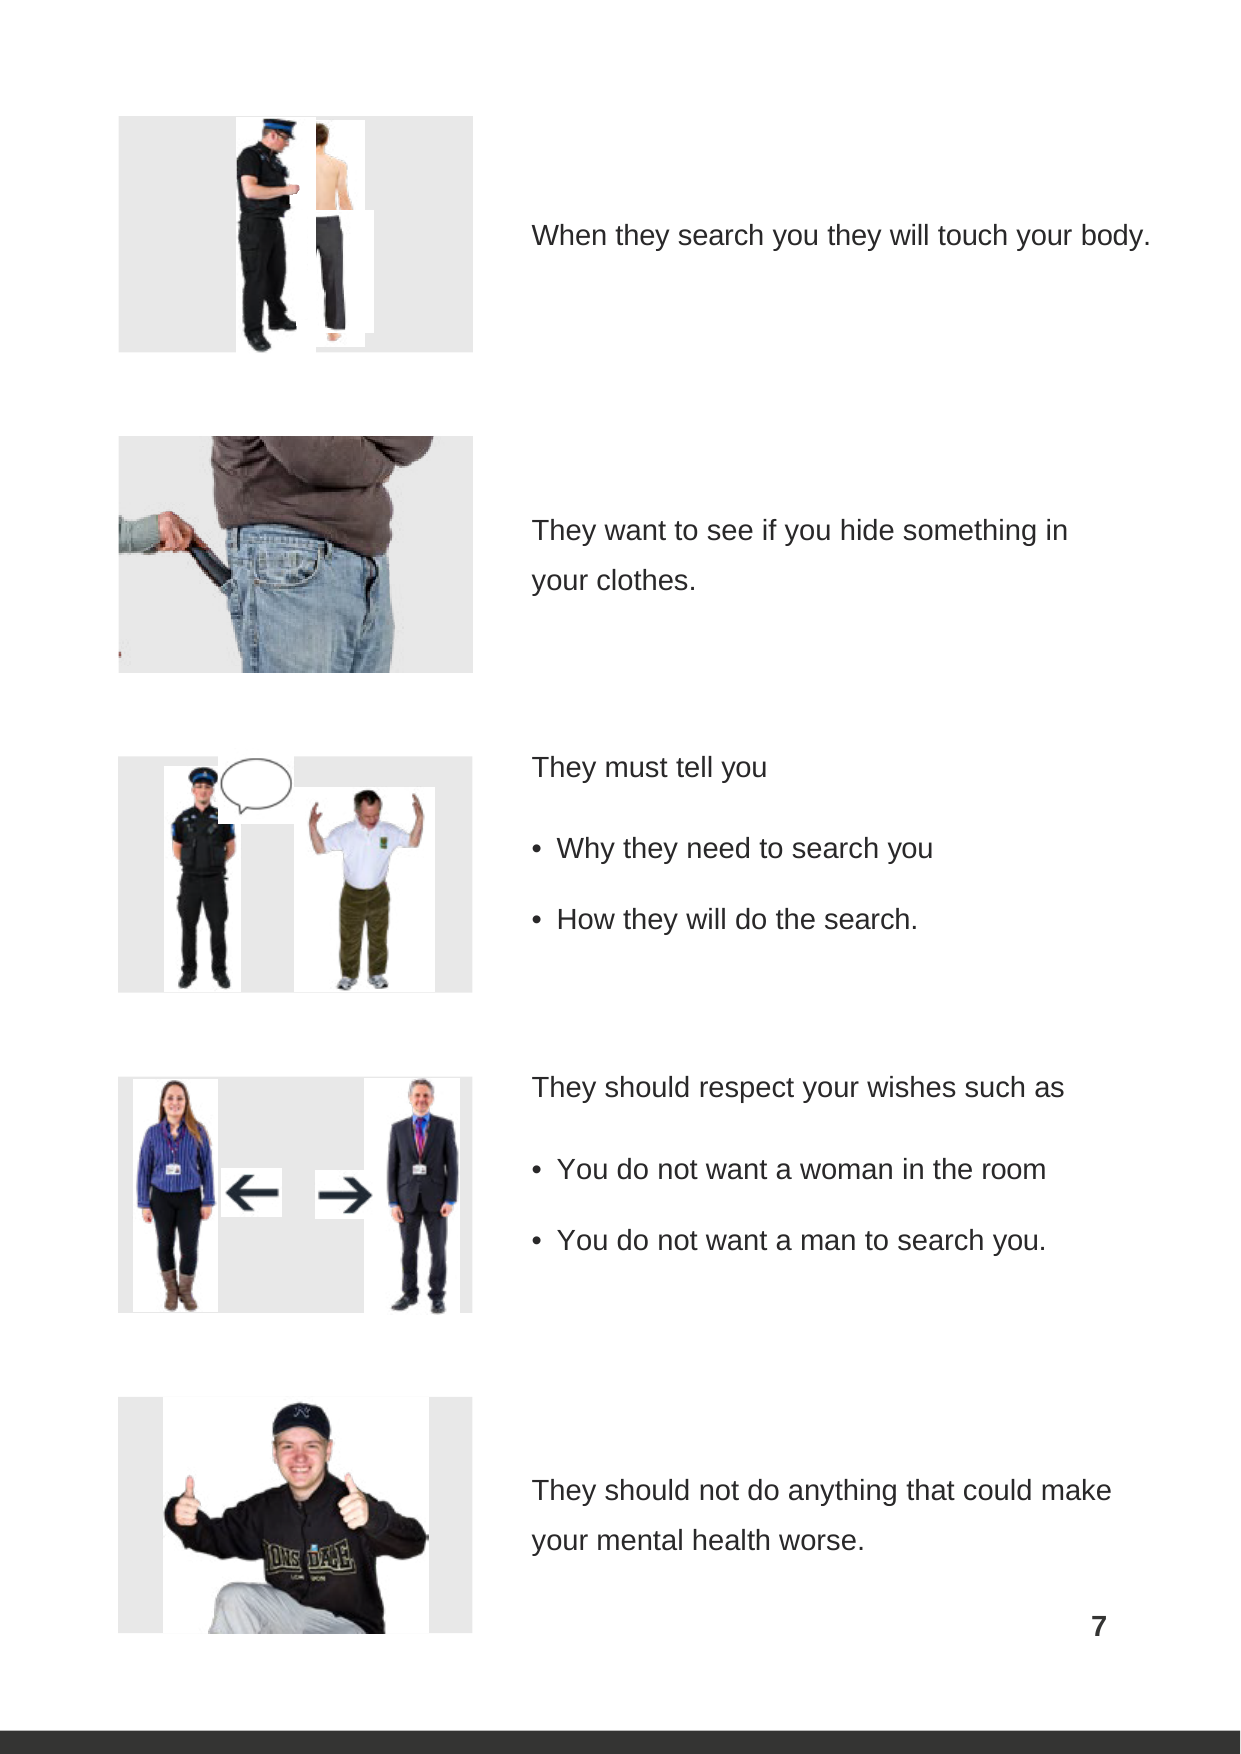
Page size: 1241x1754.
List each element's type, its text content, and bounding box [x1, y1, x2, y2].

picture [164, 748, 435, 993]
picture [221, 1168, 282, 1217]
picture [314, 1077, 460, 1315]
list You do not want a woman in the room [531, 1152, 1159, 1185]
text They should respect your wishes such as [531, 1071, 1159, 1104]
list How they will do the search. [531, 902, 1159, 936]
text When they search you they will touch your body. [531, 218, 1159, 251]
picture [118, 436, 473, 673]
picture [162, 1396, 429, 1634]
text They must tell you [531, 750, 1159, 784]
text They should not do anything that could make your mental health worse. [531, 1473, 1115, 1557]
text They want to see if you hide something in your clothes. [531, 513, 1076, 596]
picture [132, 1079, 218, 1312]
list You do not want a man to search you. [531, 1223, 1159, 1256]
picture [235, 116, 375, 356]
list Why they need to search you [531, 831, 1159, 865]
